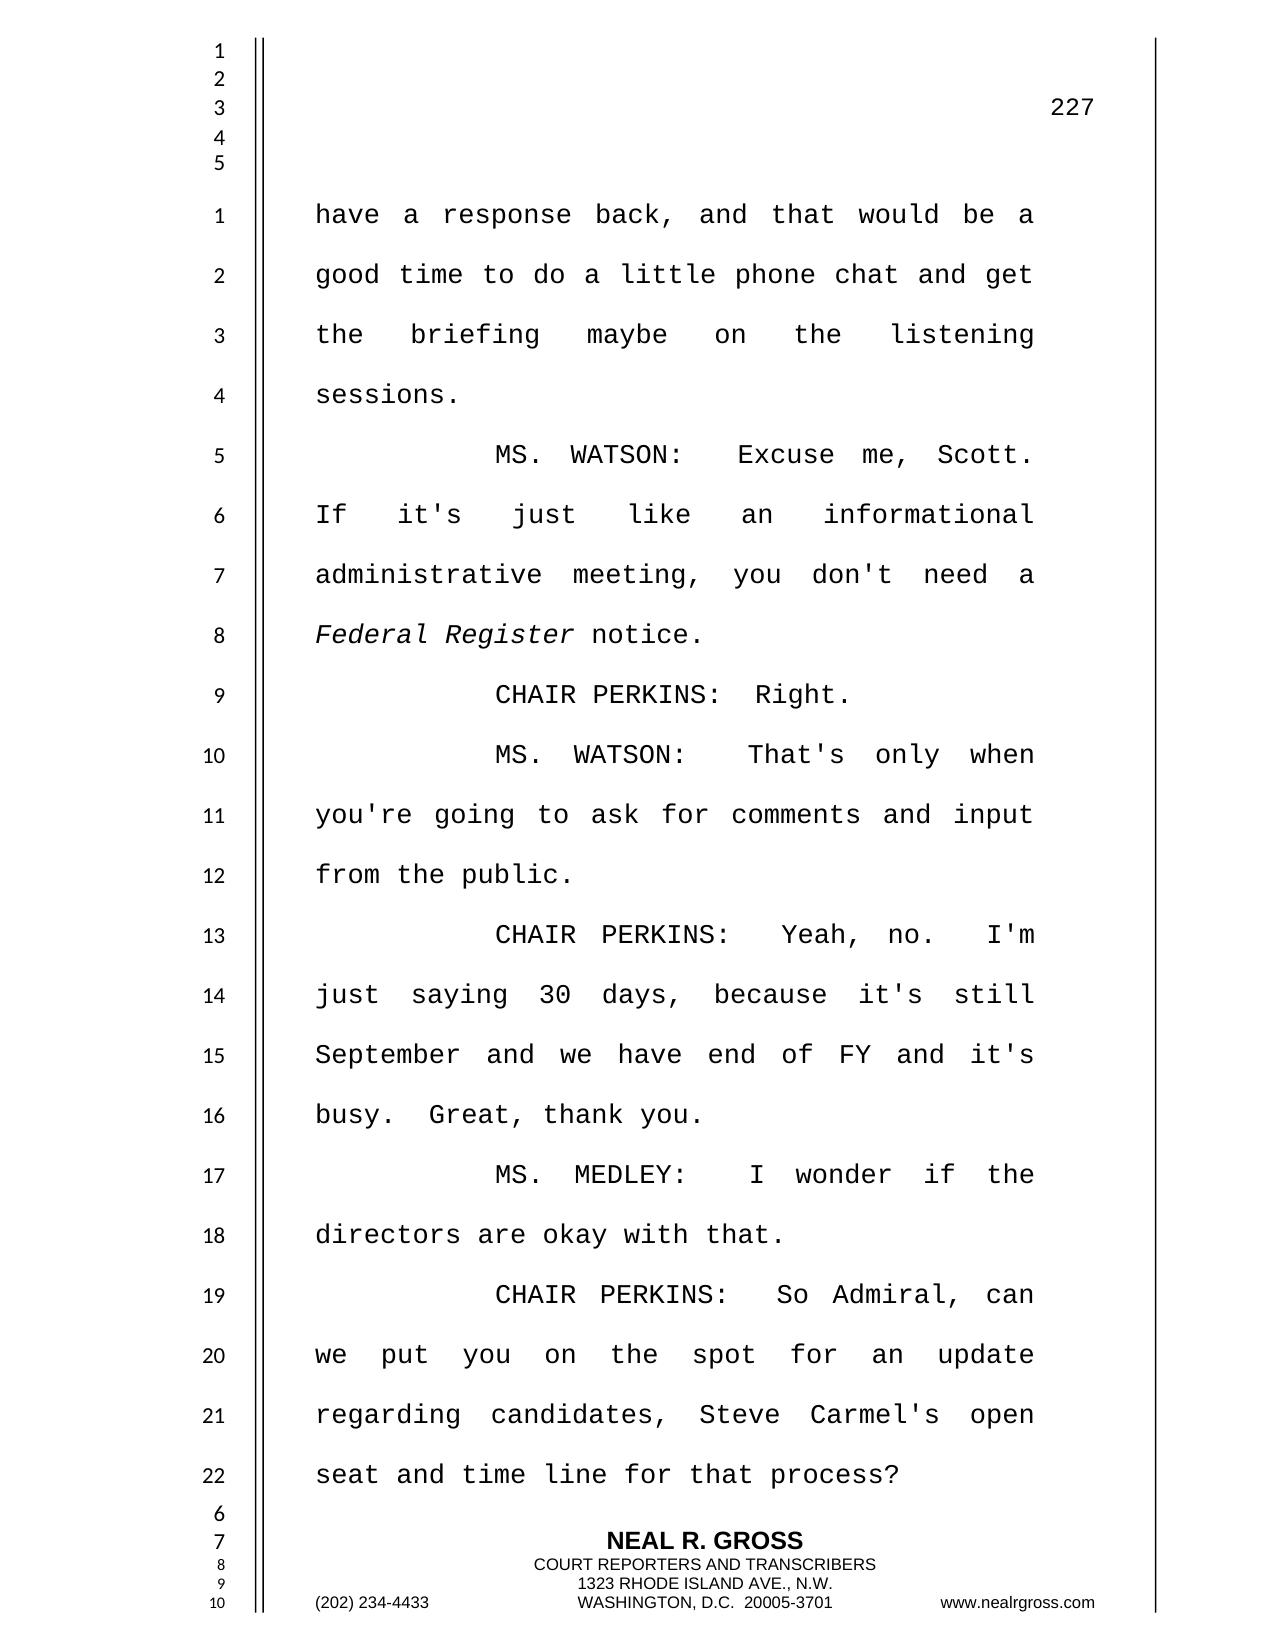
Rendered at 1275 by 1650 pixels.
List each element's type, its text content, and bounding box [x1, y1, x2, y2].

text MS. WATSON: That's only when you're going to ask for comments and input from the public. [315, 716, 1035, 896]
text CHAIR PERKINS: Yeah, no. I'm just saying 30 days, because it's still September and we have end of FY and it's busy. Great, thank you. [315, 896, 1035, 1136]
text MS. MEDLEY: I wonder if the directors are okay with that. [315, 1136, 1035, 1256]
text CHAIR PERKINS: Right. [315, 656, 1035, 716]
text CHAIR PERKINS: So Admiral, can we put you on the spot for an update regarding candidates, Steve Carmel's open seat and time line for that process? [315, 1256, 1035, 1496]
text MS. WATSON: Excuse me, Scott. If it's just like an informational administrative meeting, you don't need a Federal Register notice. [315, 416, 1035, 656]
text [315, 176, 1035, 416]
